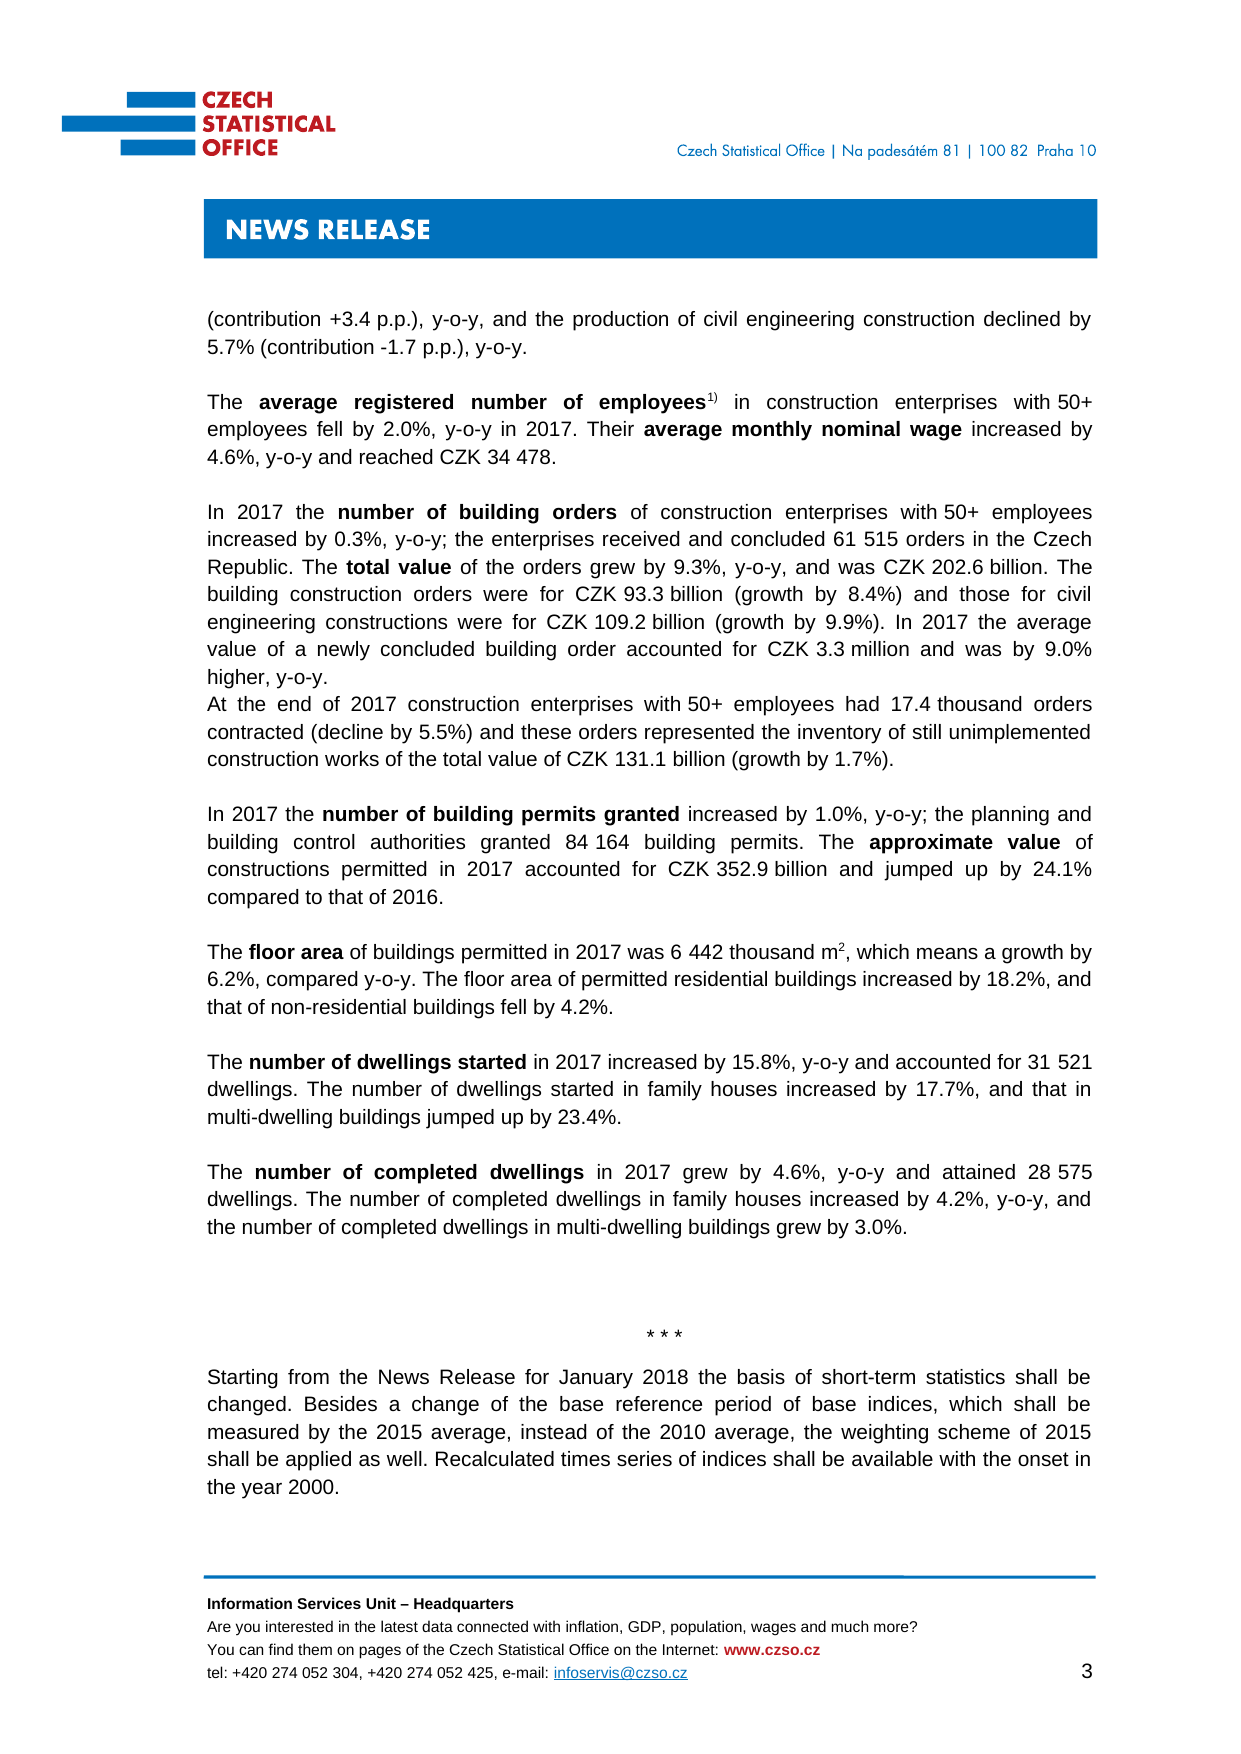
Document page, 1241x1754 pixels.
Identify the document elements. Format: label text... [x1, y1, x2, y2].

text The floor area of buildings permitted in 2017 was 6 442 thousand m2, which means a growth by 6.2%, compared y-o-y. The floor area of permitted residential buildings increased by 18.2%, and that of non-residential buildings fell by 4.2%. [207, 939, 1092, 1018]
text At the end of 2017 construction enterprises with 50+ employees had 17.4 thousand orders contracted (decline by 5.5%) and these orders represented the inventory of still unimplemented construction works of the total value of CZK 131.1 billion (growth by 1.7%). [207, 692, 1092, 771]
text The number of completed dwellings in 2017 grew by 4.6%, y-o-y and attained 28 575 dwellings. The number of completed dwellings in family houses increased by 4.2%, y-o-y, and the number of completed dwellings in multi-dwelling buildings grew by 3.0%. [207, 1159, 1092, 1238]
text Starting from the News Release for January 2018 the basis of short-term statistics shall be changed. Besides a change of the base reference period of base indices, which shall be measured by the 2015 average, instead of the 2010 average, the weighting scheme of 2015 shall be applied as well. Recalculated times series of indices shall be available with the onset in the year 2000. [207, 1364, 1092, 1498]
text In 2017 the number of building orders of construction enterprises with 50+ employees increased by 0.3%, y-o-y; the enterprises received and concluded 61 515 orders in the Czech Republic. The total value of the orders grew by 9.3%, y-o-y, and was CZK 202.6 billion. The building construction orders were for CZK 93.3 billion (growth by 8.4%) and those for civil engineering constructions were for CZK 109.2 billion (growth by 9.9%). In 2017 the average value of a newly concluded building order accounted for CZK 3.3 million and was by 9.0% higher, y-o-y. [207, 499, 1092, 688]
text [207, 307, 1092, 358]
text The average registered number of employees1) in construction enterprises with 50+ employees fell by 2.0%, y-o-y in 2017. Their average monthly nominal wage increased by 4.6%, y-o-y and reached CZK 34 478. [207, 389, 1092, 468]
text The number of dwellings started in 2017 increased by 15.8%, y-o-y and accounted for 31 521 dwellings. The number of dwellings started in family houses increased by 17.7%, and that in multi-dwelling buildings jumped up by 23.4%. [207, 1049, 1092, 1128]
text In 2017 the number of building permits granted increased by 1.0%, y-o-y; the planning and building control authorities granted 84 164 building permits. The approximate value of constructions permitted in 2017 accounted for CZK 352.9 billion and jumped up by 24.1% compared to that of 2016. [207, 802, 1092, 908]
text * * * [236, 1324, 1092, 1348]
